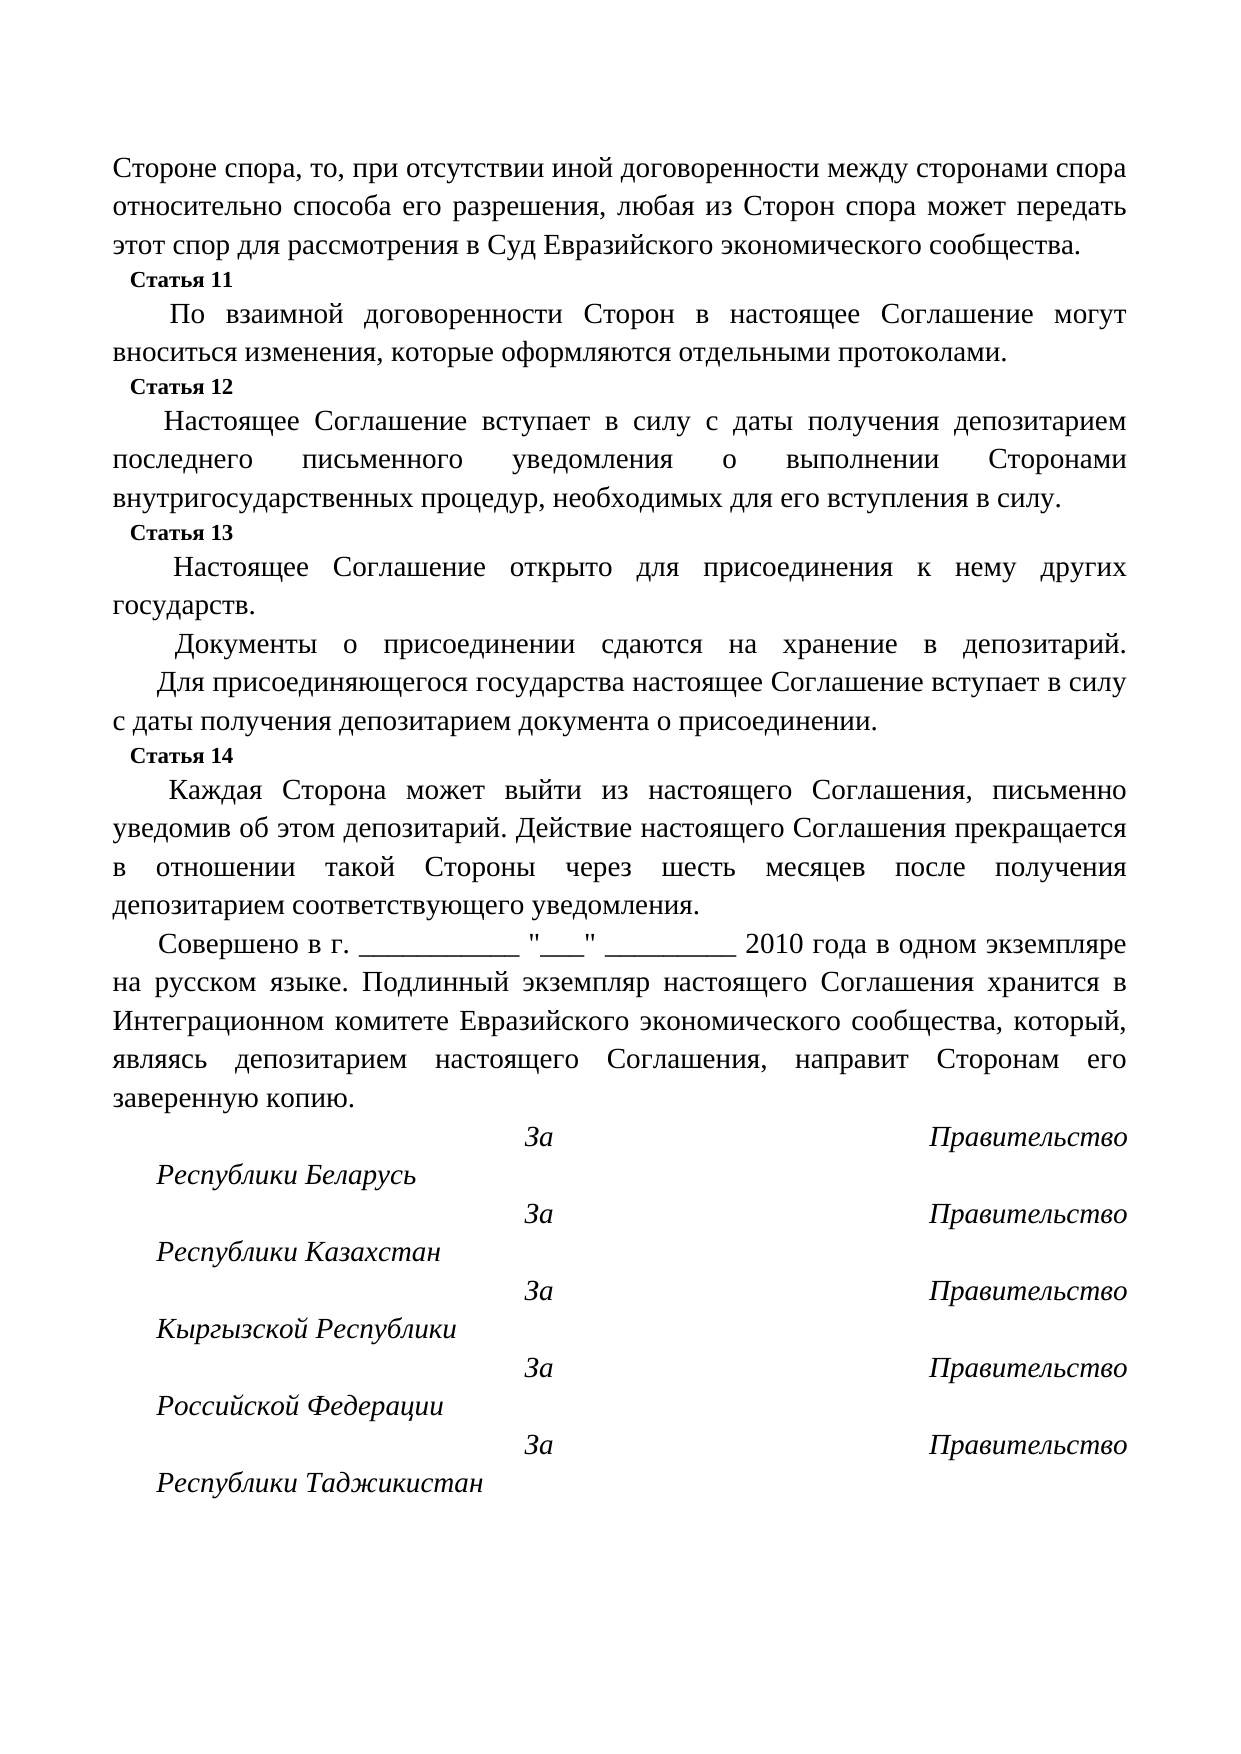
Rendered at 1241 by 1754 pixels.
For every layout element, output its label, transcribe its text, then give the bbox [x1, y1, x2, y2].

text Совершено в г. ___________ "___" _________ 2010 года в одном экземпляре на русском языке. Подлинный экземпляр настоящего Соглашения хранится в Интеграционном комитете Евразийского экономического сообщества, который, являясь депозитарием настоящего Соглашения, направит Сторонам его заверенную копию. [112, 926, 1128, 1114]
text Каждая Сторона может выйти из настоящего Соглашения, письменно уведомив об этом депозитарий. Действие настоящего Соглашения прекращается в отношении такой Стороны через шесть месяцев после получения депозитарием соответствующего уведомления. [112, 772, 1128, 921]
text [112, 150, 1128, 261]
text Настоящее Соглашение открыто для присоединения к нему других государств. Документы о присоединении сдаются на хранение в депозитарий. Для присоединяющегося государства настоящее Соглашение вступает в силу с даты получения депозитарием документа о присоединении. [112, 549, 1128, 737]
text За Правительство Республики Беларусь [112, 1119, 1128, 1191]
text За Правительство Республики Казахстан [112, 1196, 1128, 1268]
text По взаимной договоренности Сторон в настоящее Соглашение могут вноситься изменения, которые оформляются отдельными протоколами. [112, 296, 1128, 368]
text Статья 14 [112, 742, 1128, 768]
text Статья 13 [112, 519, 1128, 545]
text За Правительство Кыргызской Республики [112, 1273, 1128, 1345]
text За Правительство Республики Таджикистан [112, 1427, 1128, 1499]
text Статья 12 [112, 373, 1128, 399]
text За Правительство Российской Федерации [112, 1350, 1128, 1422]
text Статья 11 [112, 266, 1128, 292]
text Настоящее Соглашение вступает в силу с даты получения депозитарием последнего письменного уведомления о выполнении Сторонами внутригосударственных процедур, необходимых для его вступления в силу. [112, 403, 1128, 514]
